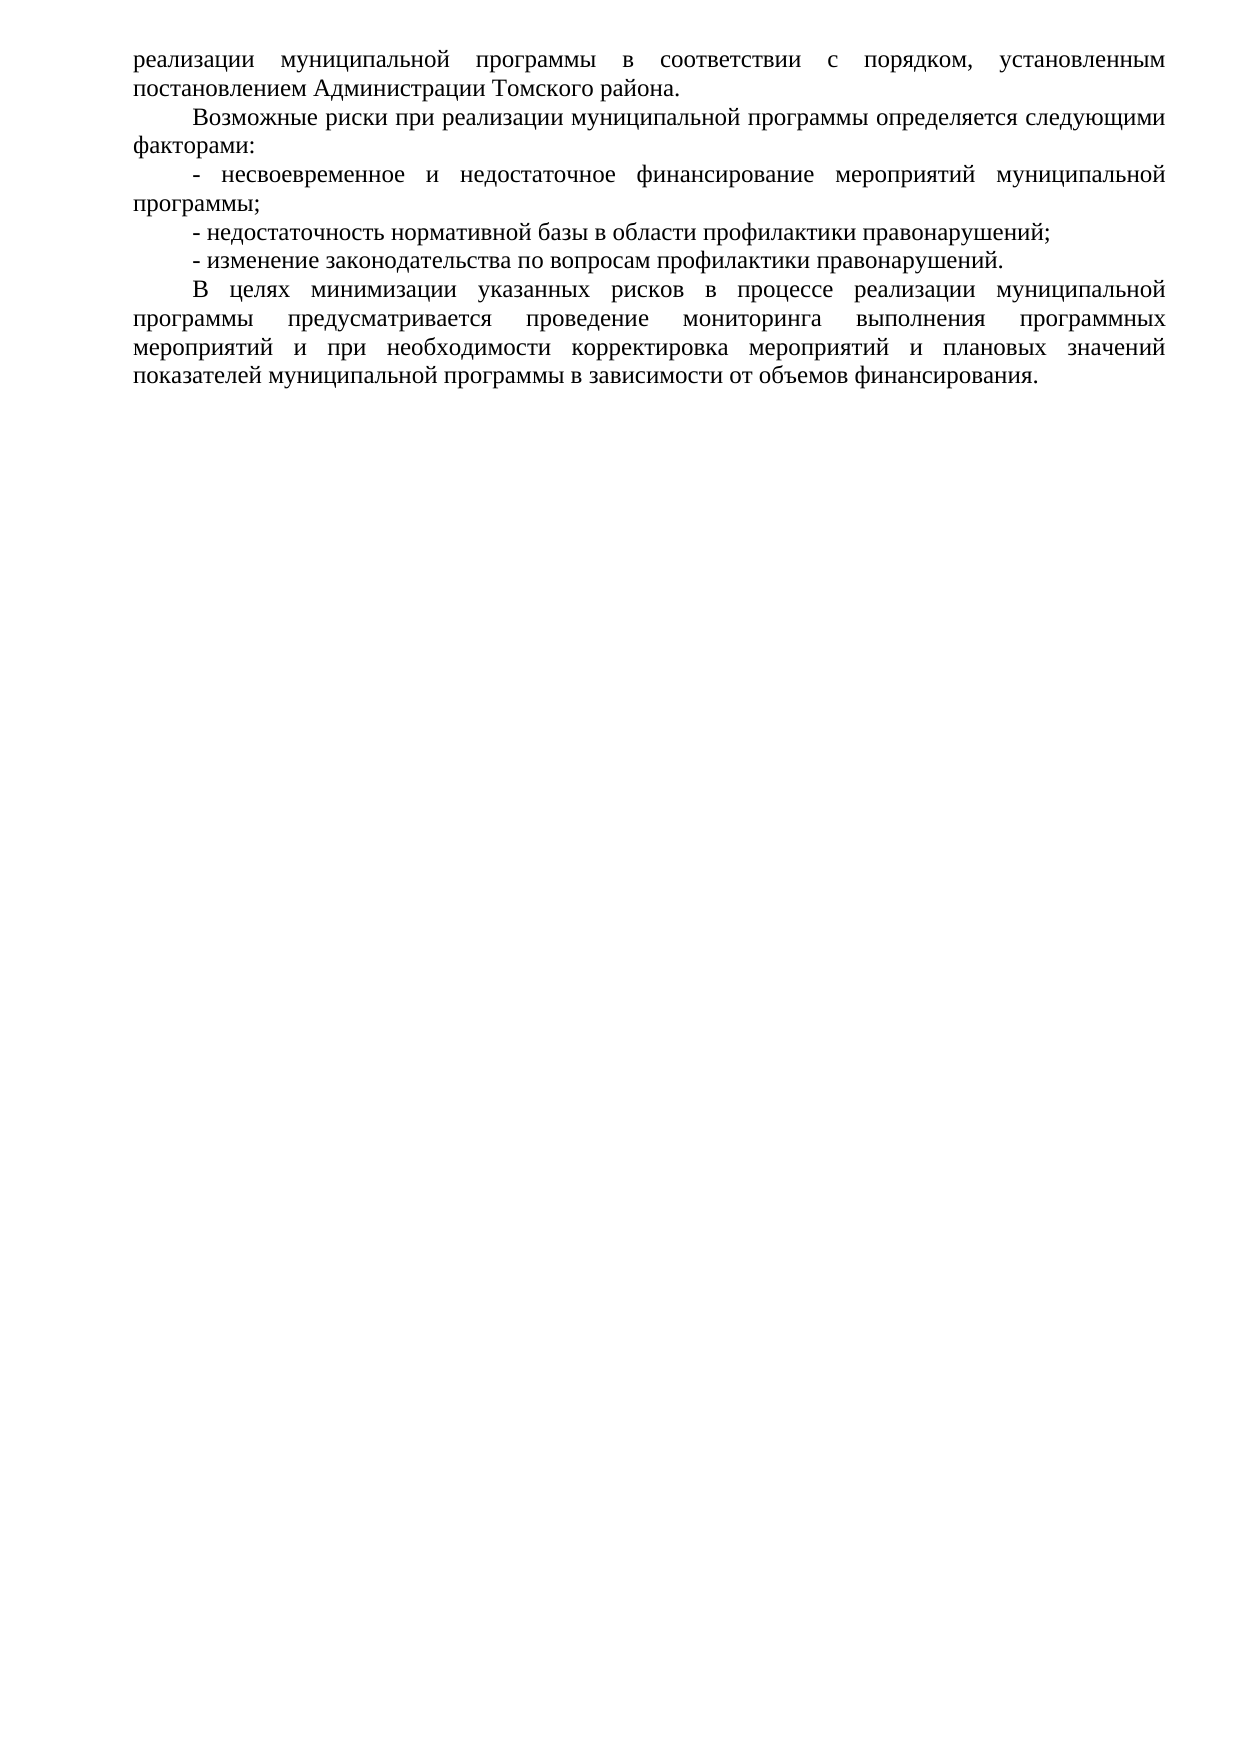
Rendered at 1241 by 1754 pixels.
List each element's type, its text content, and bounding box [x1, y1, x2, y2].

text Возможные риски при реализации муниципальной программы определяется следующими факторами: [133, 102, 1167, 159]
text В целях минимизации указанных рисков в процессе реализации муниципальной программы предусматривается проведение мониторинга выполнения программных мероприятий и при необходимости корректировка мероприятий и плановых значений показателей муниципальной программы в зависимости от объемов финансирования. [133, 274, 1167, 389]
text - изменение законодательства по вопросам профилактики правонарушений. [133, 246, 1167, 274]
text - недостаточность нормативной базы в области профилактики правонарушений; [133, 217, 1167, 246]
text - несвоевременное и недостаточное финансирование мероприятий муниципальной программы; [133, 159, 1167, 217]
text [133, 44, 1167, 102]
